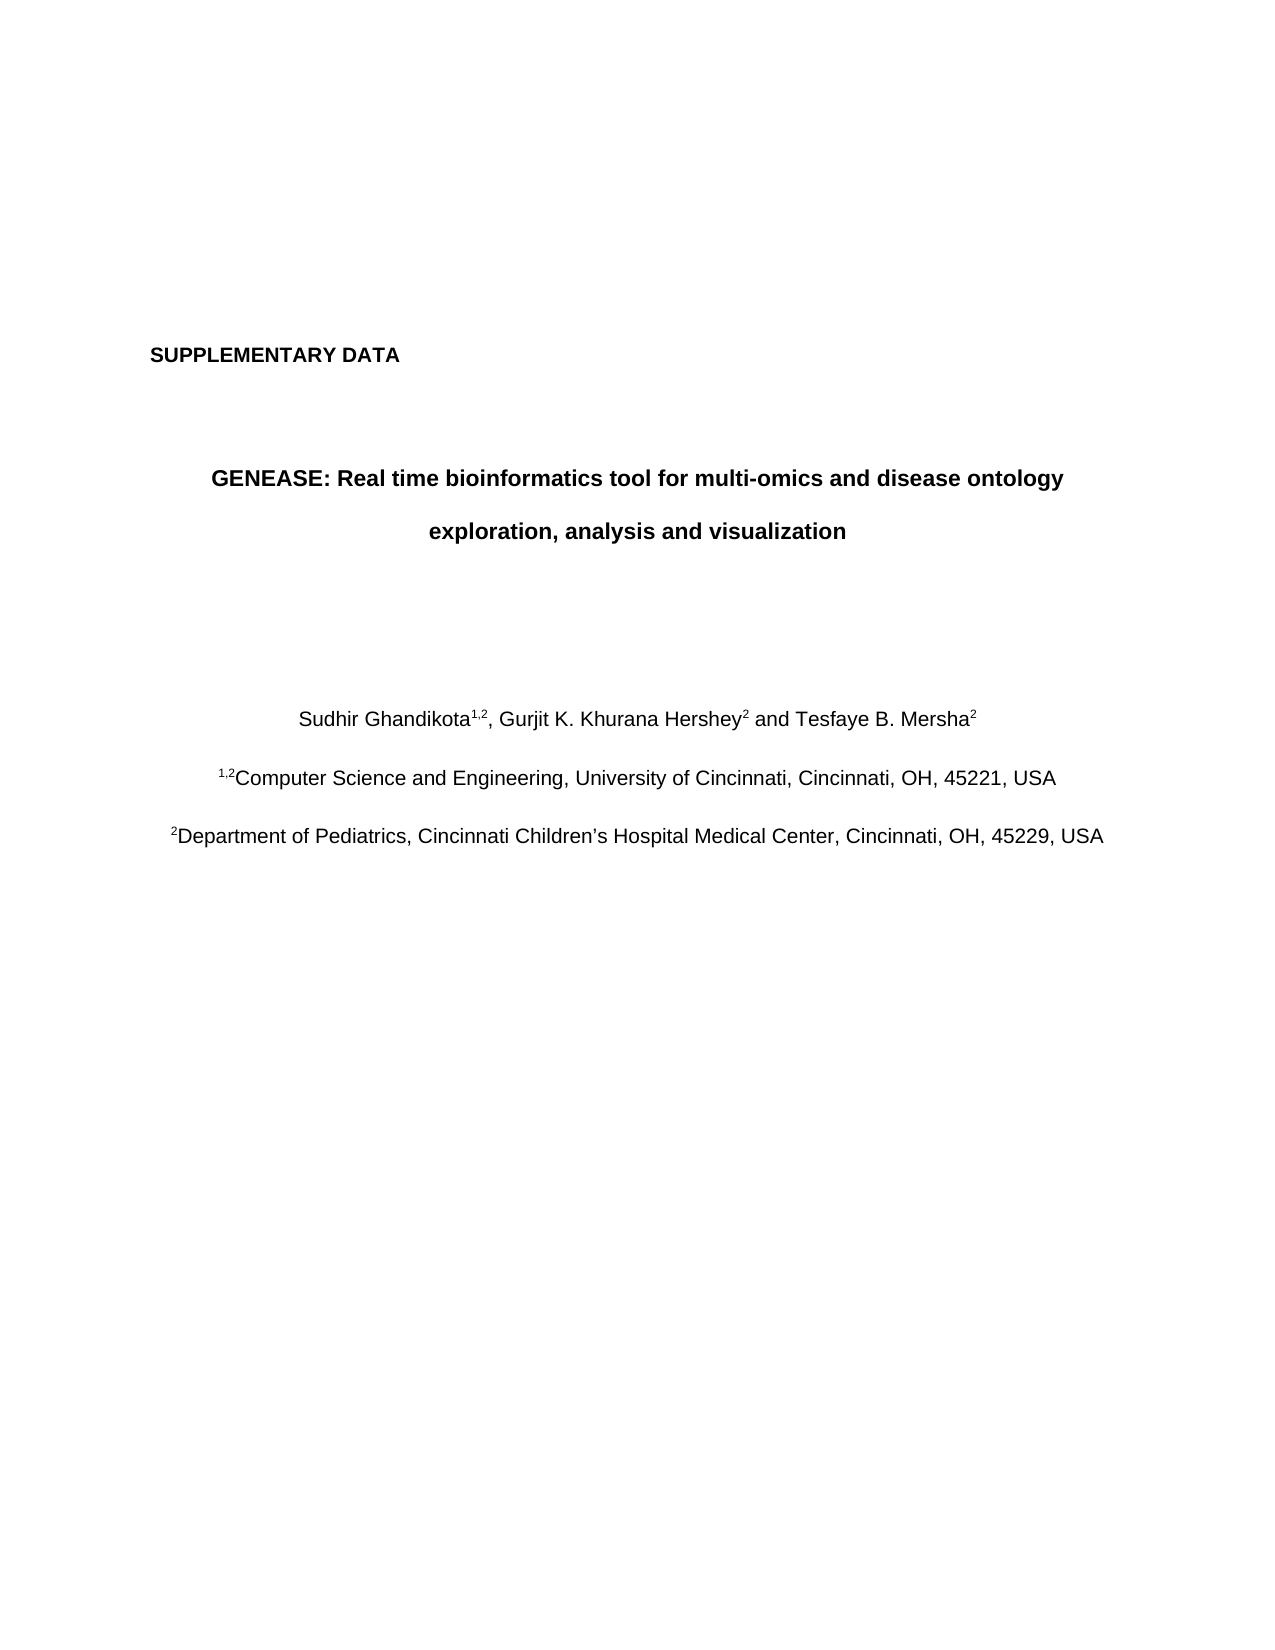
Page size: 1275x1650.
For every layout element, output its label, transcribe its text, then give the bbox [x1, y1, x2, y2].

text 1,2Computer Science and Engineering, University of Cincinnati, Cincinnati, OH, 45221, USA [150, 766, 1125, 789]
text 2Department of Pediatrics, Cincinnati Children’s Hospital Medical Center, Cincinnati, OH, 45229, USA [150, 824, 1125, 848]
text SUPPLEMENTARY DATA [150, 343, 1125, 367]
text Sudhir Ghandikota1,2, Gurjit K. Khurana Hershey2 and Tesfaye B. Mersha2 [150, 707, 1125, 731]
text GENEASE: Real time bioinformatics tool for multi-omics and disease ontology exploration, analysis and visualization [150, 465, 1125, 544]
